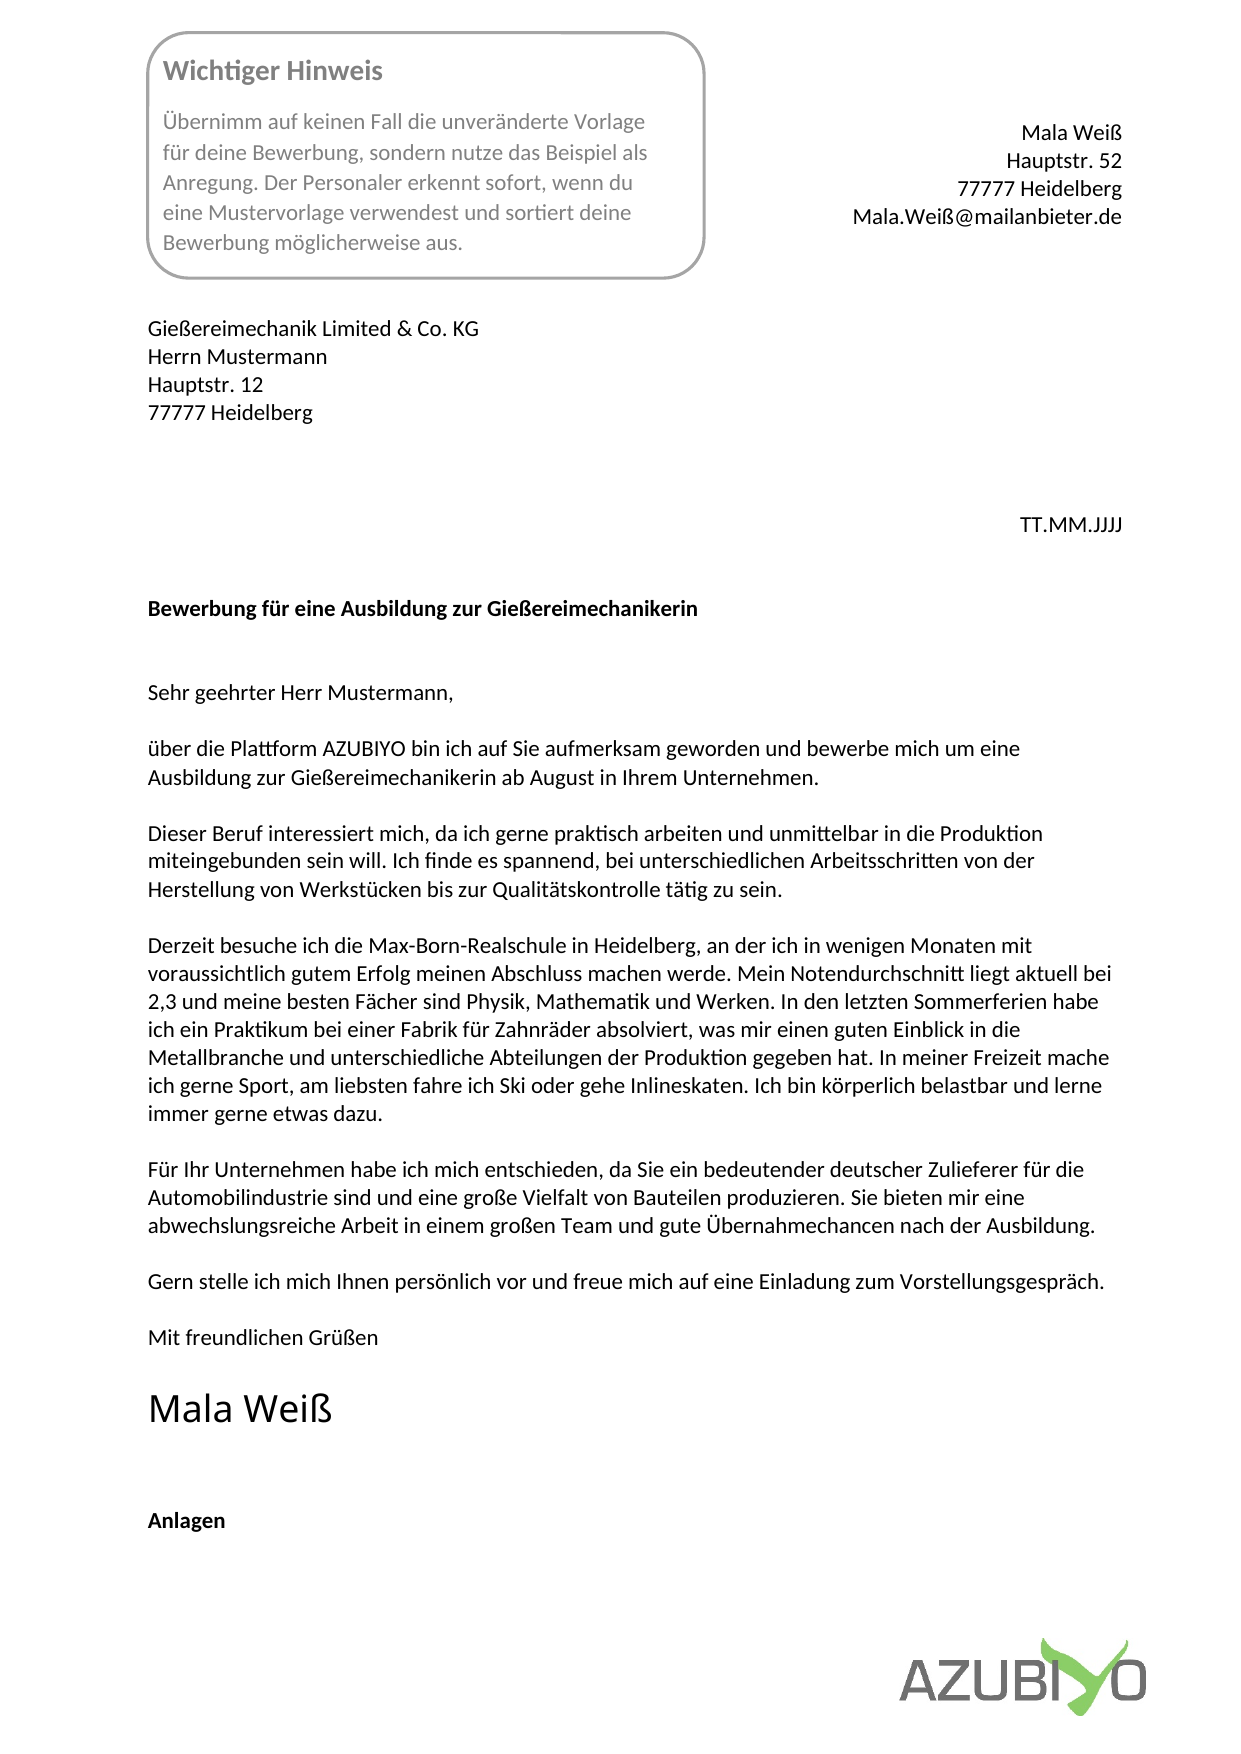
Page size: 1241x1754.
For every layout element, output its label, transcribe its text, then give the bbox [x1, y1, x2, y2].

text Bewerbung für eine Ausbildung zur Gießereimechanikerin [148, 594, 1122, 651]
text Gießereimechanik Limited & Co. KG [148, 314, 1122, 342]
text Hauptstr. 52 [706, 146, 1122, 174]
text Mala Weiß [706, 118, 1122, 146]
text Sehr geehrter Herr Mustermann, über die Plattform AZUBIYO bin ich auf Sie aufmerksam geworden und bewerbe mich um eine Ausbildung zur Gießereimechanikerin ab August in Ihrem Unternehmen. Dieser Beruf interessiert mich, da ich gerne praktisch arbeiten und unmittelbar in die Produktion miteingebunden sein will. Ich finde es spannend, bei unterschiedlichen Arbeitsschritten von der Herstellung von Werkstücken bis zur Qualitätskontrolle tätig zu sein. [148, 678, 1122, 903]
text Mala Weiß [148, 1382, 1122, 1433]
text Herrn Mustermann [148, 342, 1122, 370]
text Hauptstr. 12 [148, 370, 1122, 398]
text Für Ihr Unternehmen habe ich mich entschieden, da Sie ein bedeutender deutscher Zulieferer für die Automobilindustrie sind und eine große Vielfalt von Bauteilen produzieren. Sie bieten mir eine abwechslungsreiche Arbeit in einem großen Team und gute Übernahmechancen nach der Ausbildung. [148, 1155, 1122, 1239]
text TT.MM.JJJJ [148, 510, 1122, 538]
text 77777 Heidelberg [706, 174, 1122, 202]
text Mala.Weiß@mailanbieter.de [706, 202, 1122, 230]
text Derzeit besuche ich die Max-Born-Realschule in Heidelberg, an der ich in wenigen Monaten mit voraussichtlich gutem Erfolg meinen Abschluss machen werde. Mein Notendurchschnitt liegt aktuell bei 2,3 und meine besten Fächer sind Physik, Mathematik und Werken. In den letzten Sommerferien habe ich ein Praktikum bei einer Fabrik für Zahnräder absolviert, was mir einen guten Einblick in die Metallbranche und unterschiedliche Abteilungen der Produktion gegeben hat. In meiner Freizeit mache ich gerne Sport, am liebsten fahre ich Ski oder gehe Inlineskaten. Ich bin körperlich belastbar und lerne immer gerne etwas dazu. [148, 931, 1122, 1127]
text Mit freundlichen Grüßen [148, 1295, 1122, 1351]
text Anlagen [148, 1506, 1122, 1534]
text Gern stelle ich mich Ihnen persönlich vor und freue mich auf eine Einladung zum Vorstellungsgespräch. [148, 1267, 1122, 1295]
text 77777 Heidelberg [148, 398, 1122, 426]
picture [899, 1638, 1146, 1716]
